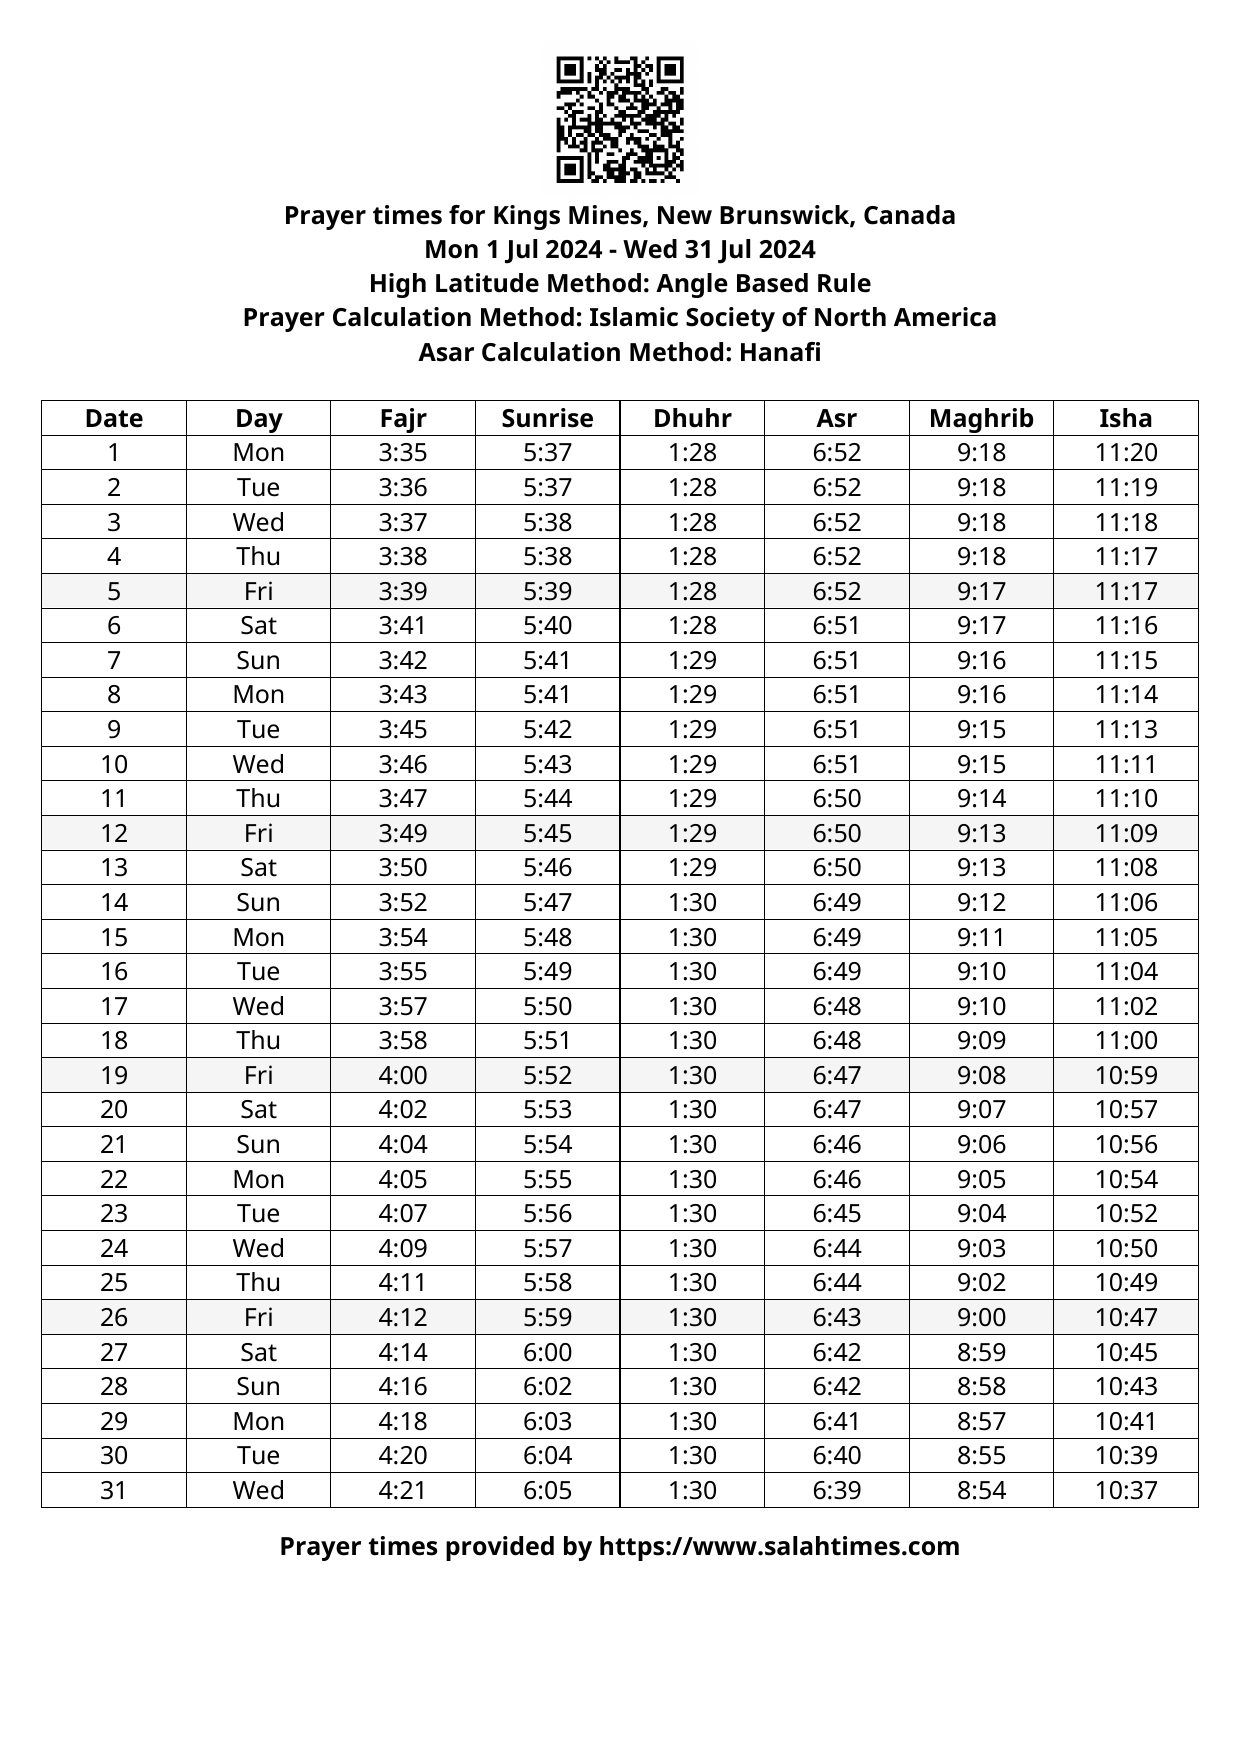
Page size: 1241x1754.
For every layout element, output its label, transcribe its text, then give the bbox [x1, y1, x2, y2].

table_cell 27 [42, 1335, 186, 1368]
table_cell 19 [42, 1058, 186, 1092]
table_cell 11:10 [1054, 781, 1198, 815]
table_cell 9:05 [910, 1162, 1053, 1195]
table_cell 1:28 [621, 505, 764, 538]
table_cell 14 [42, 885, 186, 919]
table_cell 1:30 [621, 954, 764, 988]
table_cell 6:48 [765, 989, 909, 1022]
table_cell 8:57 [910, 1404, 1053, 1437]
table_cell 1:30 [621, 885, 764, 919]
table_cell Sat [187, 1335, 330, 1368]
table_cell 6:49 [765, 885, 909, 919]
table_cell 18 [42, 1024, 186, 1057]
table_cell 6:52 [765, 574, 909, 607]
table_cell 6:51 [765, 643, 909, 677]
table_cell Fri [187, 1300, 330, 1334]
table_cell Thu [187, 781, 330, 815]
text Prayer times provided by https://www.salahtimes.com [42, 1528, 1198, 1563]
table_cell 3:54 [331, 920, 475, 953]
table_header Maghrib [910, 401, 1053, 434]
table_cell 11:15 [1054, 643, 1198, 677]
table_cell 5:38 [476, 539, 619, 573]
table_cell 9:13 [910, 816, 1053, 849]
table_cell 9 [42, 712, 186, 746]
table_cell Sun [187, 885, 330, 919]
table_cell 9:13 [910, 851, 1053, 884]
table_cell Wed [187, 505, 330, 538]
table_cell 4:18 [331, 1404, 475, 1437]
table_cell 1:30 [621, 1335, 764, 1368]
text Asar Calculation Method: Hanafi [42, 334, 1198, 368]
table_cell 3:39 [331, 574, 475, 607]
table_cell 8:59 [910, 1335, 1053, 1368]
table_cell 1:30 [621, 1404, 764, 1437]
table_cell 3:49 [331, 816, 475, 849]
table_cell 6:43 [765, 1300, 909, 1334]
table_cell 10:41 [1054, 1404, 1198, 1437]
table_cell 3:42 [331, 643, 475, 677]
table_cell 4:21 [331, 1473, 475, 1507]
table_cell 6:02 [476, 1369, 619, 1403]
table_cell Sat [187, 851, 330, 884]
table_cell Wed [187, 989, 330, 1022]
table_cell 1:30 [621, 1196, 764, 1230]
table_cell 2 [42, 470, 186, 504]
table_cell Tue [187, 470, 330, 504]
table_cell 5:54 [476, 1127, 619, 1161]
table_cell 13 [42, 851, 186, 884]
table_cell Tue [187, 712, 330, 746]
table_cell 3:36 [331, 470, 475, 504]
table_cell 6:05 [476, 1473, 619, 1507]
table_cell 6:50 [765, 781, 909, 815]
table_cell 1:30 [621, 1127, 764, 1161]
table_header Asr [765, 401, 909, 434]
table_cell 8:54 [910, 1473, 1053, 1507]
table_cell 11:06 [1054, 885, 1198, 919]
table_cell 1:30 [621, 1058, 764, 1092]
table_cell 6:00 [476, 1335, 619, 1368]
table_cell 11:14 [1054, 678, 1198, 711]
table_cell 1:30 [621, 989, 764, 1022]
table_cell 10:50 [1054, 1231, 1198, 1264]
table_cell 30 [42, 1439, 186, 1472]
table_cell 3:50 [331, 851, 475, 884]
table_cell 9:04 [910, 1196, 1053, 1230]
table_cell 1:30 [621, 1369, 764, 1403]
table_cell 5:53 [476, 1093, 619, 1126]
table_cell 11:19 [1054, 470, 1198, 504]
table_cell 22 [42, 1162, 186, 1195]
table_cell 4:16 [331, 1369, 475, 1403]
table_cell 23 [42, 1196, 186, 1230]
table_cell 5:39 [476, 574, 619, 607]
table_cell 26 [42, 1300, 186, 1334]
table_cell 11:00 [1054, 1024, 1198, 1057]
table_cell 17 [42, 989, 186, 1022]
table_cell 11:13 [1054, 712, 1198, 746]
table_cell 6:52 [765, 436, 909, 469]
table_cell 9:16 [910, 678, 1053, 711]
table_cell 1:28 [621, 609, 764, 642]
table_cell 15 [42, 920, 186, 953]
table_cell 4:11 [331, 1266, 475, 1299]
table_cell 8:58 [910, 1369, 1053, 1403]
table_cell 6:49 [765, 954, 909, 988]
table_cell 10:57 [1054, 1093, 1198, 1126]
table_cell 10:37 [1054, 1473, 1198, 1507]
table_cell 9:17 [910, 609, 1053, 642]
table_cell 12 [42, 816, 186, 849]
table_cell Tue [187, 1196, 330, 1230]
table_cell 6:51 [765, 712, 909, 746]
text High Latitude Method: Angle Based Rule [42, 266, 1198, 300]
table_cell 9:07 [910, 1093, 1053, 1126]
table_cell Mon [187, 678, 330, 711]
table_cell 9:18 [910, 539, 1053, 573]
table_cell 10:45 [1054, 1335, 1198, 1368]
table_cell Sat [187, 609, 330, 642]
table_cell 6:49 [765, 920, 909, 953]
table_cell 5:38 [476, 505, 619, 538]
table_cell 6:03 [476, 1404, 619, 1437]
table_cell 3:38 [331, 539, 475, 573]
table_cell 1:28 [621, 470, 764, 504]
table_cell 5:42 [476, 712, 619, 746]
table_cell 1:30 [621, 1473, 764, 1507]
table_cell 4:14 [331, 1335, 475, 1368]
table_cell 10:56 [1054, 1127, 1198, 1161]
table_cell 1:30 [621, 1162, 764, 1195]
table_cell 5 [42, 574, 186, 607]
table_cell 5:47 [476, 885, 619, 919]
table_cell 3:52 [331, 885, 475, 919]
table_cell 31 [42, 1473, 186, 1507]
table_cell 4:12 [331, 1300, 475, 1334]
table_cell 9:00 [910, 1300, 1053, 1334]
table_cell 5:43 [476, 747, 619, 780]
table_cell 1:30 [621, 1093, 764, 1126]
picture [542, 41, 699, 198]
table_cell 5:55 [476, 1162, 619, 1195]
table_cell 8:55 [910, 1439, 1053, 1472]
table_cell 1:30 [621, 1266, 764, 1299]
table_cell 1:28 [621, 574, 764, 607]
table_cell Sat [187, 1093, 330, 1126]
table_cell 11:18 [1054, 505, 1198, 538]
table_cell 1:28 [621, 436, 764, 469]
table_cell 10:39 [1054, 1439, 1198, 1472]
table_cell 9:11 [910, 920, 1053, 953]
table_cell 10:59 [1054, 1058, 1198, 1092]
table_cell 1:29 [621, 816, 764, 849]
table_cell 5:41 [476, 678, 619, 711]
table_cell Sun [187, 1127, 330, 1161]
text Mon 1 Jul 2024 - Wed 31 Jul 2024 [42, 232, 1198, 266]
table_cell 9:10 [910, 989, 1053, 1022]
table_cell 4:04 [331, 1127, 475, 1161]
table_cell 4:05 [331, 1162, 475, 1195]
table_cell 1:30 [621, 1439, 764, 1472]
table_cell Tue [187, 954, 330, 988]
table_cell 6:50 [765, 816, 909, 849]
table_cell 21 [42, 1127, 186, 1161]
table_cell 9:09 [910, 1024, 1053, 1057]
table_cell 3:41 [331, 609, 475, 642]
table_cell 9:15 [910, 712, 1053, 746]
table_cell 29 [42, 1404, 186, 1437]
table_header Day [187, 401, 330, 434]
table_cell 4:02 [331, 1093, 475, 1126]
table_cell 5:52 [476, 1058, 619, 1092]
table_cell 5:37 [476, 470, 619, 504]
table_cell Wed [187, 747, 330, 780]
table_cell Mon [187, 436, 330, 469]
text Prayer times for Kings Mines, New Brunswick, Canada [42, 198, 1198, 232]
table_cell 6:44 [765, 1266, 909, 1299]
table_cell 25 [42, 1266, 186, 1299]
table_cell Mon [187, 1162, 330, 1195]
table_cell 6:39 [765, 1473, 909, 1507]
table_cell 10 [42, 747, 186, 780]
table_cell 4:20 [331, 1439, 475, 1472]
table_cell 6:50 [765, 851, 909, 884]
table_cell 5:46 [476, 851, 619, 884]
table_cell 9:06 [910, 1127, 1053, 1161]
table_cell 3:43 [331, 678, 475, 711]
table_cell 6:04 [476, 1439, 619, 1472]
table_cell Sun [187, 643, 330, 677]
table_cell 3:58 [331, 1024, 475, 1057]
table_cell 1:30 [621, 1024, 764, 1057]
table_cell Fri [187, 816, 330, 849]
table_cell Tue [187, 1439, 330, 1472]
table_cell 1:29 [621, 851, 764, 884]
table_cell 6:42 [765, 1369, 909, 1403]
table_cell Mon [187, 920, 330, 953]
table_cell 9:18 [910, 436, 1053, 469]
table_cell 10:54 [1054, 1162, 1198, 1195]
table_cell 9:03 [910, 1231, 1053, 1264]
table_cell 3:37 [331, 505, 475, 538]
table_cell 28 [42, 1369, 186, 1403]
table_cell 5:59 [476, 1300, 619, 1334]
table_header Isha [1054, 401, 1198, 434]
table_cell 1:29 [621, 747, 764, 780]
table_cell 11 [42, 781, 186, 815]
table_header Dhuhr [621, 401, 764, 434]
table_cell 11:04 [1054, 954, 1198, 988]
table_cell 16 [42, 954, 186, 988]
table_cell 1:28 [621, 539, 764, 573]
table_cell 6:52 [765, 470, 909, 504]
table_cell 9:08 [910, 1058, 1053, 1092]
table_cell 11:17 [1054, 574, 1198, 607]
table_cell 10:49 [1054, 1266, 1198, 1299]
table_cell 1:30 [621, 920, 764, 953]
text Prayer Calculation Method: Islamic Society of North America [42, 300, 1198, 334]
table_cell 7 [42, 643, 186, 677]
table_cell 6:51 [765, 747, 909, 780]
table_cell 3:35 [331, 436, 475, 469]
table_cell 6:41 [765, 1404, 909, 1437]
table_cell 9:14 [910, 781, 1053, 815]
table_cell 6:42 [765, 1335, 909, 1368]
table_cell 11:02 [1054, 989, 1198, 1022]
table_cell 1:29 [621, 643, 764, 677]
table_cell 6:45 [765, 1196, 909, 1230]
table_cell 8 [42, 678, 186, 711]
table_cell 6:52 [765, 539, 909, 573]
table_cell 6:51 [765, 609, 909, 642]
table_cell 6:52 [765, 505, 909, 538]
table_cell 1:29 [621, 712, 764, 746]
table_cell 5:49 [476, 954, 619, 988]
table_cell 5:50 [476, 989, 619, 1022]
table_cell 11:11 [1054, 747, 1198, 780]
table_cell 9:02 [910, 1266, 1053, 1299]
table_cell 3:57 [331, 989, 475, 1022]
table_cell 6:40 [765, 1439, 909, 1472]
table_cell Fri [187, 1058, 330, 1092]
table_cell 24 [42, 1231, 186, 1264]
table_cell 5:44 [476, 781, 619, 815]
table_cell 9:16 [910, 643, 1053, 677]
table_cell 1:30 [621, 1231, 764, 1264]
table_header Fajr [331, 401, 475, 434]
table_header Sunrise [476, 401, 619, 434]
table_cell 5:41 [476, 643, 619, 677]
table_cell 5:48 [476, 920, 619, 953]
table_cell 4:09 [331, 1231, 475, 1264]
table_cell 11:16 [1054, 609, 1198, 642]
table_cell Wed [187, 1231, 330, 1264]
table_cell 10:47 [1054, 1300, 1198, 1334]
table_cell Mon [187, 1404, 330, 1437]
table_cell 6:47 [765, 1093, 909, 1126]
table_cell 1 [42, 436, 186, 469]
table_cell 3:46 [331, 747, 475, 780]
table_cell Sun [187, 1369, 330, 1403]
table_cell 5:51 [476, 1024, 619, 1057]
table_cell 9:18 [910, 470, 1053, 504]
table_cell 10:52 [1054, 1196, 1198, 1230]
table_cell 6:51 [765, 678, 909, 711]
table_cell 3:47 [331, 781, 475, 815]
table_cell 5:40 [476, 609, 619, 642]
table_cell 11:09 [1054, 816, 1198, 849]
table_cell 9:12 [910, 885, 1053, 919]
table_cell 9:10 [910, 954, 1053, 988]
table_cell 5:37 [476, 436, 619, 469]
table_cell 4:07 [331, 1196, 475, 1230]
table_cell 5:56 [476, 1196, 619, 1230]
table_cell 11:20 [1054, 436, 1198, 469]
table_cell Fri [187, 574, 330, 607]
table_header Date [42, 401, 186, 434]
table_cell 1:30 [621, 1300, 764, 1334]
table_cell 1:29 [621, 678, 764, 711]
table_cell 4 [42, 539, 186, 573]
table_cell Thu [187, 1024, 330, 1057]
table_cell 9:18 [910, 505, 1053, 538]
table_cell 6 [42, 609, 186, 642]
table_cell 6:46 [765, 1162, 909, 1195]
table_cell Thu [187, 1266, 330, 1299]
table_cell Thu [187, 539, 330, 573]
table_cell 11:08 [1054, 851, 1198, 884]
table_cell 11:17 [1054, 539, 1198, 573]
table_cell 5:45 [476, 816, 619, 849]
table_cell 20 [42, 1093, 186, 1126]
table_cell 6:46 [765, 1127, 909, 1161]
table_cell 3:45 [331, 712, 475, 746]
table_cell 4:00 [331, 1058, 475, 1092]
table_cell 9:17 [910, 574, 1053, 607]
table_cell 11:05 [1054, 920, 1198, 953]
table_cell 5:58 [476, 1266, 619, 1299]
table_cell 5:57 [476, 1231, 619, 1264]
table_cell 10:43 [1054, 1369, 1198, 1403]
table_cell 3:55 [331, 954, 475, 988]
table_cell 3 [42, 505, 186, 538]
table_cell 9:15 [910, 747, 1053, 780]
table_cell 1:29 [621, 781, 764, 815]
table_cell Wed [187, 1473, 330, 1507]
table_cell 6:48 [765, 1024, 909, 1057]
table_cell 6:47 [765, 1058, 909, 1092]
table_cell 6:44 [765, 1231, 909, 1264]
